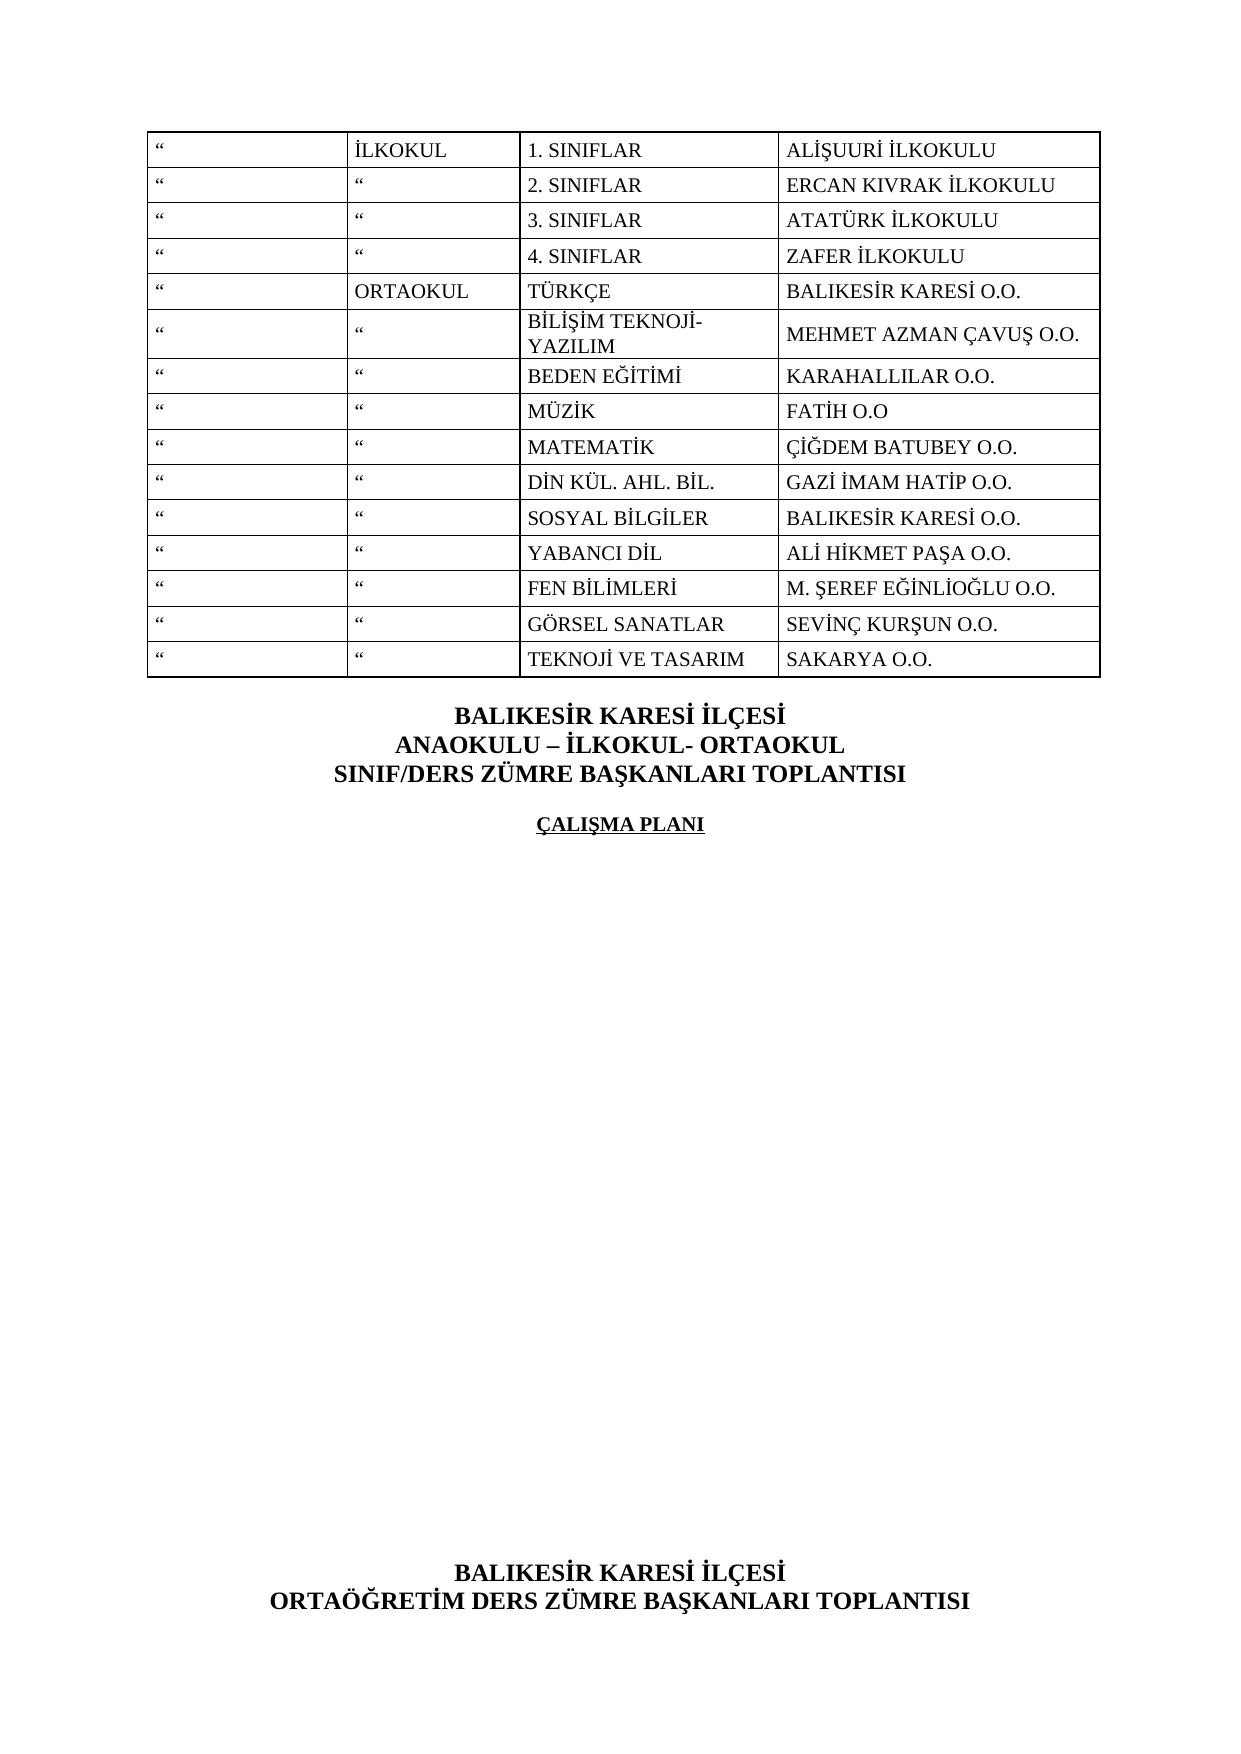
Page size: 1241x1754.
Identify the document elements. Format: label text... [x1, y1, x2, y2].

text ORTAÖĞRETİM DERS ZÜMRE BAŞKANLARI TOPLANTISI [148, 1586, 1092, 1615]
table_cell “ [348, 500, 519, 535]
text BALIKESİR KARESİ İLÇESİ [148, 1558, 1092, 1586]
table_cell “ [348, 203, 519, 238]
table_cell MEHMET AZMAN ÇAVUŞ O.O. [779, 310, 1099, 358]
table_cell BEDEN EĞİTİMİ [521, 359, 778, 393]
table_cell MATEMATİK [521, 430, 778, 464]
table_cell “ [148, 133, 347, 167]
text SINIF/DERS ZÜMRE BAŞKANLARI TOPLANTISI [148, 759, 1092, 788]
table_cell ÇİĞDEM BATUBEY O.O. [779, 430, 1099, 464]
table_cell FEN BİLİMLERİ [521, 571, 778, 606]
table_cell “ [148, 536, 347, 570]
table_cell “ [348, 607, 519, 641]
table_cell GAZİ İMAM HATİP O.O. [779, 465, 1099, 499]
text ANAOKULU – İLKOKUL- ORTAOKUL [148, 730, 1092, 759]
table_cell 4. SINIFLAR [521, 239, 778, 273]
table_cell “ [148, 168, 347, 202]
table_cell TEKNOJİ VE TASARIM [521, 642, 778, 676]
table_cell “ [148, 465, 347, 499]
table_cell “ [348, 465, 519, 499]
table_cell “ [348, 430, 519, 464]
table_cell ORTAOKUL [348, 274, 519, 308]
table_cell SOSYAL BİLGİLER [521, 500, 778, 535]
table_cell GÖRSEL SANATLAR [521, 607, 778, 641]
table_cell SAKARYA O.O. [779, 642, 1099, 676]
table_cell “ [148, 430, 347, 464]
table_cell “ [148, 239, 347, 273]
table_cell M. ŞEREF EĞİNLİOĞLU O.O. [779, 571, 1099, 606]
table_cell “ [348, 571, 519, 606]
table_cell “ [148, 359, 347, 393]
table_cell “ [148, 571, 347, 606]
table_cell “ [348, 239, 519, 273]
table_cell ATATÜRK İLKOKULU [779, 203, 1099, 238]
table_cell “ [148, 274, 347, 308]
table_cell “ [148, 607, 347, 641]
table_cell DİN KÜL. AHL. BİL. [521, 465, 778, 499]
table_cell 3. SINIFLAR [521, 203, 778, 238]
table_cell BİLİŞİM TEKNOJİ-YAZILIM [521, 310, 778, 358]
table_cell MÜZİK [521, 394, 778, 428]
table_cell ZAFER İLKOKULU [779, 239, 1099, 273]
table_cell TÜRKÇE [521, 274, 778, 308]
table_cell “ [148, 394, 347, 428]
table_cell YABANCI DİL [521, 536, 778, 570]
text BALIKESİR KARESİ İLÇESİ [148, 701, 1092, 730]
table_cell “ [348, 310, 519, 358]
text ÇALIŞMA PLANI [148, 812, 1092, 836]
table_cell “ [348, 168, 519, 202]
table_cell “ [148, 500, 347, 535]
table_cell “ [148, 203, 347, 238]
table_cell “ [148, 310, 347, 358]
table_cell “ [348, 642, 519, 676]
table_cell İLKOKUL [348, 133, 519, 167]
table_cell KARAHALLILAR O.O. [779, 359, 1099, 393]
table_cell SEVİNÇ KURŞUN O.O. [779, 607, 1099, 641]
table_cell ALİŞUURİ İLKOKULU [779, 133, 1099, 167]
table_cell “ [348, 359, 519, 393]
table_cell 1. SINIFLAR [521, 133, 778, 167]
table_cell FATİH O.O [779, 394, 1099, 428]
table_cell ERCAN KIVRAK İLKOKULU [779, 168, 1099, 202]
table_cell 2. SINIFLAR [521, 168, 778, 202]
table_cell ALİ HİKMET PAŞA O.O. [779, 536, 1099, 570]
table_cell BALIKESİR KARESİ O.O. [779, 500, 1099, 535]
table_cell “ [148, 642, 347, 676]
table_cell “ [348, 536, 519, 570]
table_cell BALIKESİR KARESİ O.O. [779, 274, 1099, 308]
table_cell “ [348, 394, 519, 428]
